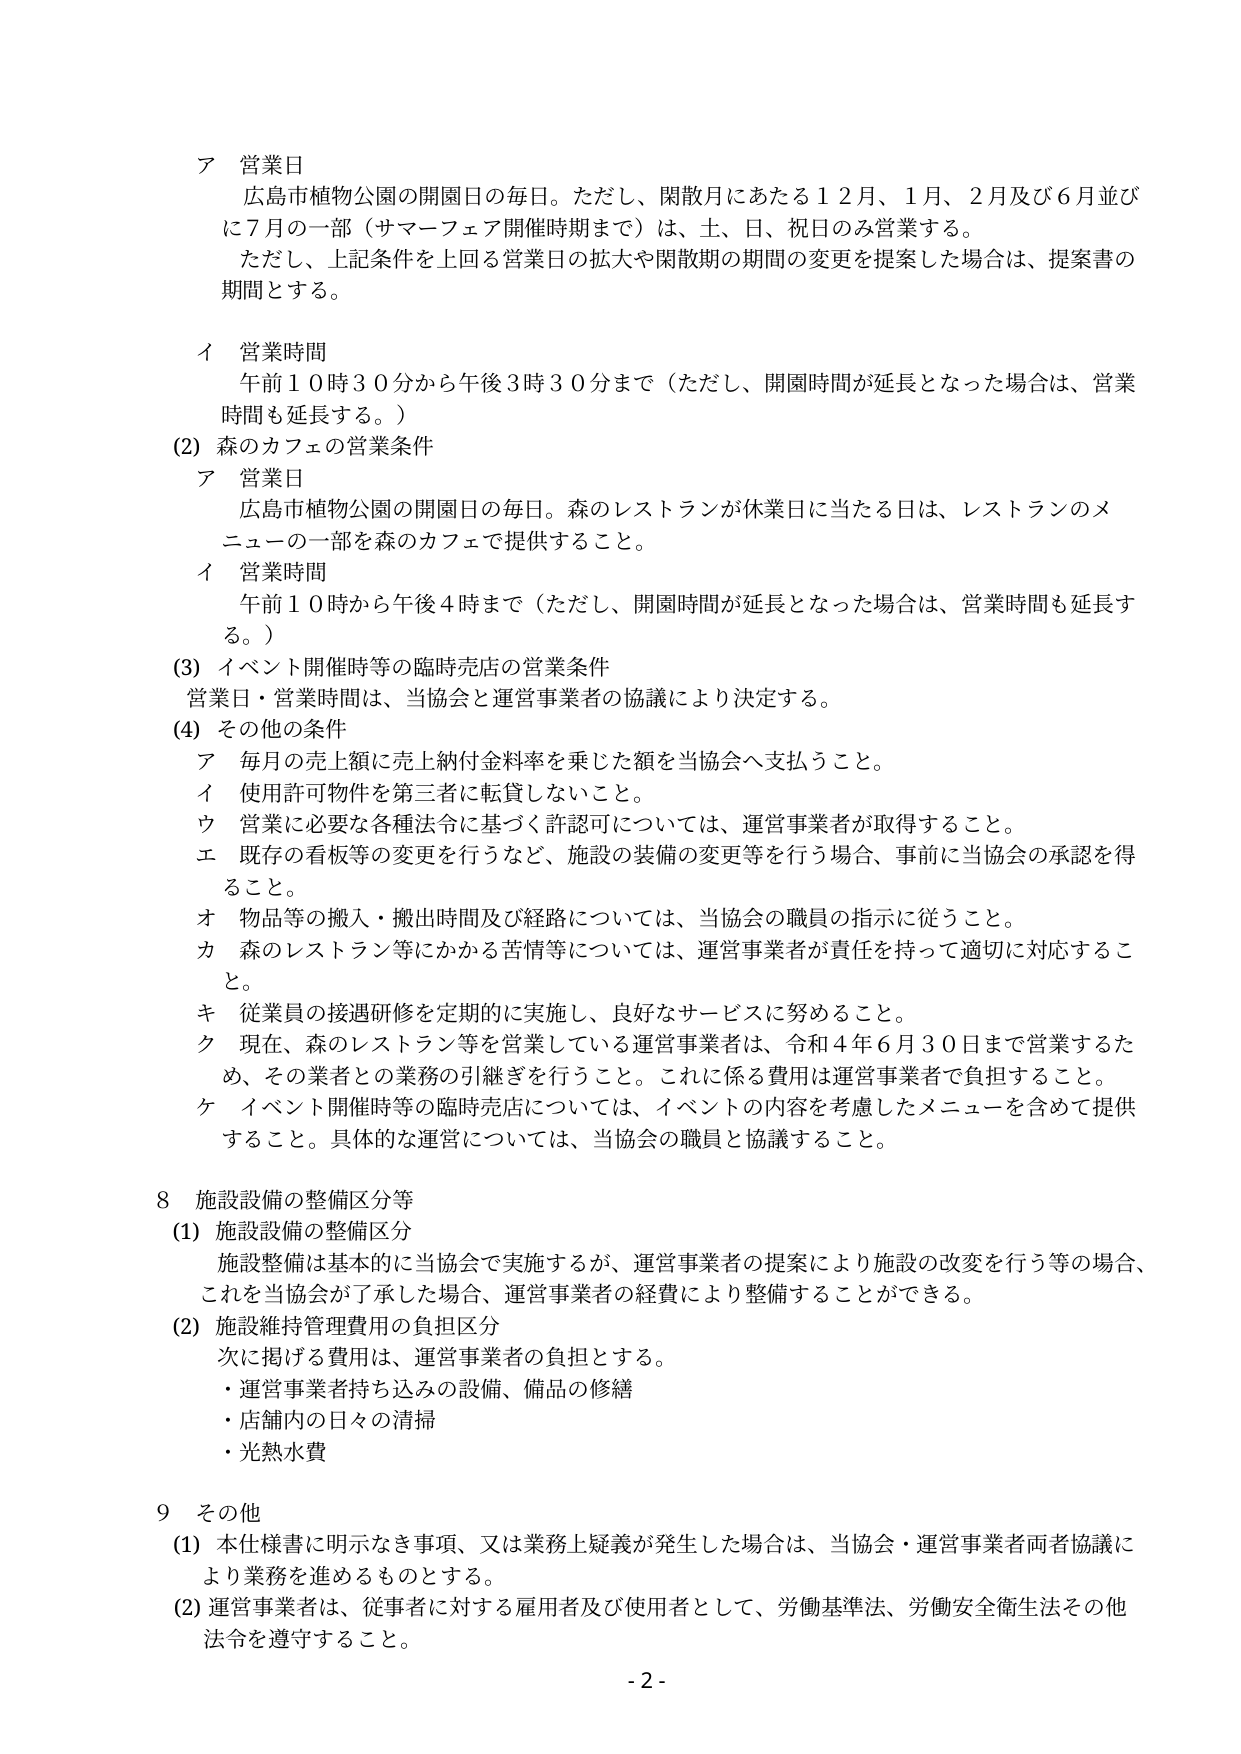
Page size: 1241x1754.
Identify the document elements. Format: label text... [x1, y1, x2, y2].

list 施設設備の整備区分 [172, 1214, 1141, 1246]
text ア 営業日 [152, 148, 1141, 179]
text 広島市植物公園の開園日の毎日。森のレストランが休業日に当たる日は、レストランのメニューの一部を森のカフェで提供すること。 [152, 492, 1141, 555]
text ・光熱水費 [152, 1435, 1141, 1466]
text オ 物品等の搬入・搬出時間及び経路については、当協会の職員の指示に従うこと。 [152, 902, 1141, 933]
text ア 毎月の売上額に売上納付金料率を乗じた額を当協会へ支払うこと。 [152, 744, 1141, 776]
list その他の条件 [173, 713, 1141, 744]
text ク 現在、森のレストラン等を営業している運営事業者は、令和４年６月３０日まで営業するため、その業者との業務の引継ぎを行うこと。これに係る費用は運営事業者で負担すること。 [152, 1027, 1141, 1090]
list 施設維持管理費用の負担区分 [172, 1309, 1141, 1341]
text イ 使用許可物件を第三者に転貸しないこと。 [152, 776, 1141, 807]
text ただし、上記条件を上回る営業日の拡大や閑散期の期間の変更を提案した場合は、提案書の期間とする。 [152, 242, 1141, 305]
text ・店舗内の日々の清掃 [152, 1403, 1141, 1435]
text ８ 施設設備の整備区分等 [152, 1183, 1141, 1214]
text エ 既存の看板等の変更を行うなど、施設の装備の変更等を行う場合、事前に当協会の承認を得ること。 [152, 839, 1141, 902]
list イベント開催時等の臨時売店の営業条件 [173, 650, 1141, 681]
text ケ イベント開催時等の臨時売店については、イベントの内容を考慮したメニューを含めて提供すること。具体的な運営については、当協会の職員と協議すること。 [152, 1090, 1141, 1153]
text 午前１０時から午後４時まで（ただし、開園時間が延長となった場合は、営業時間も延長する。） [152, 587, 1141, 650]
text イ 営業時間 [152, 335, 1141, 366]
text ア 営業日 [152, 461, 1141, 492]
text イ 営業時間 [152, 555, 1141, 587]
list 森のカフェの営業条件 [173, 429, 1141, 461]
text キ 従業員の接遇研修を定期的に実施し、良好なサービスに努めること。 [152, 996, 1141, 1027]
text ・運営事業者持ち込みの設備、備品の修繕 [152, 1372, 1141, 1403]
text 営業日・営業時間は、当協会と運営事業者の協議により決定する。 [152, 681, 1141, 713]
list 運営事業者は、従事者に対する雇用者及び使用者として、労働基準法、労働安全衛生法その他法令を遵守すること。 [173, 1591, 1141, 1654]
text ウ 営業に必要な各種法令に基づく許認可については、運営事業者が取得すること。 [152, 807, 1141, 839]
list 本仕様書に明示なき事項、又は業務上疑義が発生した場合は、当協会・運営事業者両者協議により業務を進めるものとする。 [173, 1528, 1141, 1591]
text 施設整備は基本的に当協会で実施するが、運営事業者の提案により施設の改変を行う等の場合、これを当協会が了承した場合、運営事業者の経費により整備することができる。 [152, 1246, 1141, 1309]
text 広島市植物公園の開園日の毎日。ただし、閑散月にあたる１２月、１月、２月及び６月並びに７月の一部（サマーフェア開催時期まで）は、土、日、祝日のみ営業する。 [221, 179, 1141, 242]
text 次に掲げる費用は、運営事業者の負担とする。 [152, 1341, 1141, 1372]
text カ 森のレストラン等にかかる苦情等については、運営事業者が責任を持って適切に対応すること。 [152, 933, 1141, 996]
text ９ その他 [152, 1496, 1141, 1528]
text 午前１０時３０分から午後３時３０分まで（ただし、開園時間が延長となった場合は、営業時間も延長する。） [152, 366, 1141, 429]
